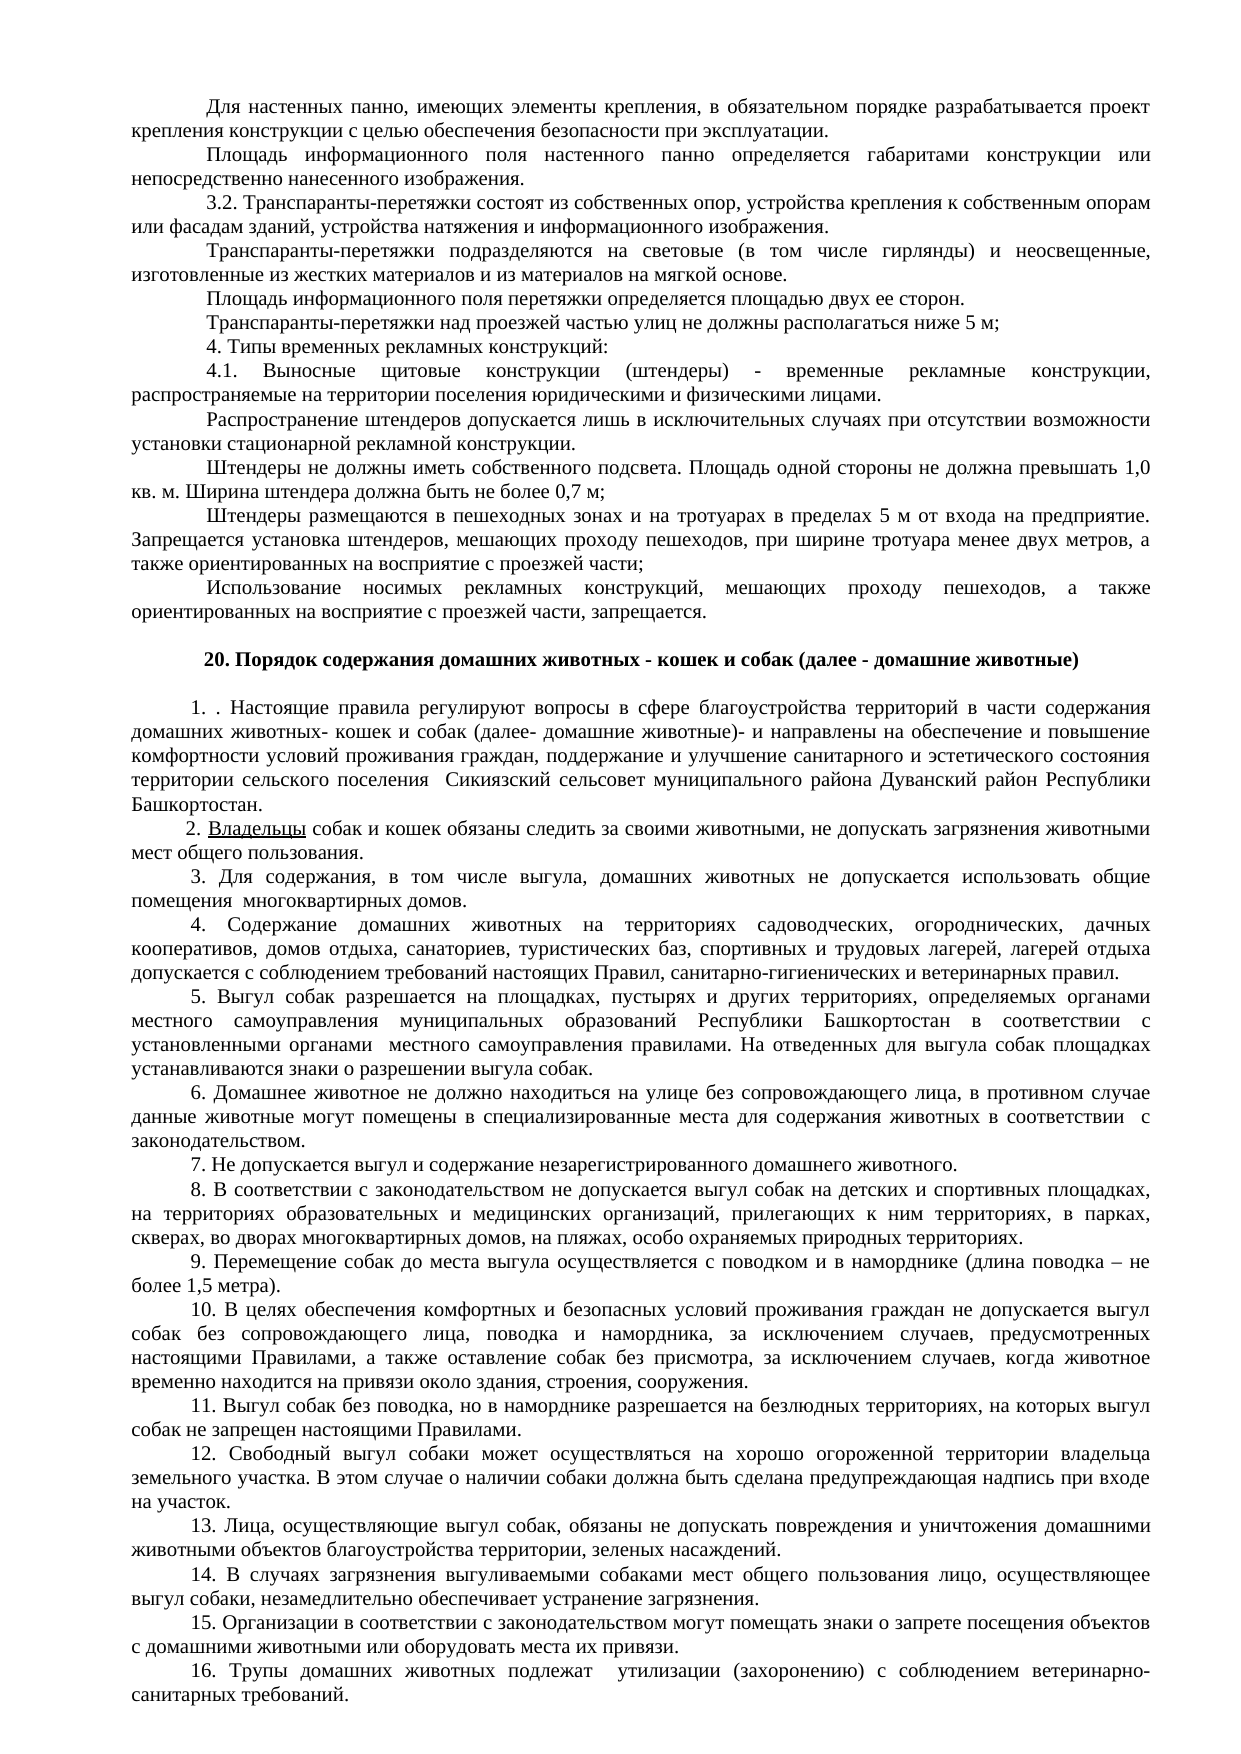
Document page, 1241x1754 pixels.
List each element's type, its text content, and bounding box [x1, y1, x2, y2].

text Транспаранты-перетяжки над проезжей частью улиц не должны располагаться ниже 5 м; [131, 310, 1152, 334]
text 4. Типы временных рекламных конструкций: [131, 334, 1152, 358]
text 3.2. Транспаранты-перетяжки состоят из собственных опор, устройства крепления к собственным опорам или фасадам зданий, устройства натяжения и информационного изображения. [131, 190, 1152, 238]
text 12. Свободный выгул собаки может осуществляться на хорошо огороженной территории владельца земельного участка. В этом случае о наличии собаки должна быть сделана предупреждающая надпись при входе на участок. [131, 1441, 1152, 1513]
text 2. Владельцы собак и кошек обязаны следить за своими животными, не допускать загрязнения животными мест общего пользования. [131, 816, 1152, 864]
text 3. Для содержания, в том числе выгула, домашних животных не допускается использовать общие помещения многоквартирных домов. [131, 864, 1152, 912]
text Штендеры не должны иметь собственного подсвета. Площадь одной стороны не должна превышать 1,0 кв. м. Ширина штендера должна быть не более 0,7 м; [131, 454, 1152, 503]
text 5. Выгул собак разрешается на площадках, пустырях и других территориях, определяемых органами местного самоуправления муниципальных образований Республики Башкортостан в соответствии с установленными органами местного самоуправления правилами. На отведенных для выгула собак площадках устанавливаются знаки о разрешении выгула собак. [131, 984, 1152, 1080]
text 13. Лица, осуществляющие выгул собак, обязаны не допускать повреждения и уничтожения домашними животными объектов благоустройства территории, зеленых насаждений. [131, 1513, 1152, 1561]
text Площадь информационного поля перетяжки определяется площадью двух ее сторон. [131, 286, 1152, 310]
text 4.1. Выносные щитовые конструкции (штендеры) - временные рекламные конструкции, распространяемые на территории поселения юридическими и физическими лицами. [131, 358, 1152, 406]
text 14. В случаях загрязнения выгуливаемыми собаками мест общего пользования лицо, осуществляющее выгул собаки, незамедлительно обеспечивает устранение загрязнения. [131, 1561, 1152, 1609]
text 1. . Настоящие правила регулируют вопросы в сфере благоустройства территорий в части содержания домашних животных- кошек и собак (далее- домашние животные)- и направлены на обеспечение и повышение комфортности условий проживания граждан, поддержание и улучшение санитарного и эстетического состояния территории сельского поселения Сикиязский сельсовет муниципального района Дуванский район Республики Башкортостан. [131, 695, 1152, 816]
text 20. Порядок содержания домашних животных - кошек и собак (далее - домашние животные) [131, 647, 1152, 671]
text Транспаранты-перетяжки подразделяются на световые (в том числе гирлянды) и неосвещенные, изготовленные из жестких материалов и из материалов на мягкой основе. [131, 238, 1152, 286]
text Использование носимых рекламных конструкций, мешающих проходу пешеходов, а также ориентированных на восприятие с проезжей части, запрещается. [131, 575, 1152, 623]
text 6. Домашнее животное не должно находиться на улице без сопровождающего лица, в противном случае данные животные могут помещены в специализированные места для содержания животных в соответствии с законодательством. [131, 1080, 1152, 1152]
text Для настенных панно, имеющих элементы крепления, в обязательном порядке разрабатывается проект крепления конструкции с целью обеспечения безопасности при эксплуатации. [131, 94, 1152, 142]
text Штендеры размещаются в пешеходных зонах и на тротуарах в пределах 5 м от входа на предприятие. Запрещается установка штендеров, мешающих проходу пешеходов, при ширине тротуара менее двух метров, а также ориентированных на восприятие с проезжей части; [131, 503, 1152, 575]
text 15. Организации в соответствии с законодательством могут помещать знаки о запрете посещения объектов с домашними животными или оборудовать места их привязи. [131, 1609, 1152, 1658]
text 16. Трупы домашних животных подлежат утилизации (захоронению) с соблюдением ветеринарно- санитарных требований. [131, 1658, 1152, 1706]
text Площадь информационного поля настенного панно определяется габаритами конструкции или непосредственно нанесенного изображения. [131, 142, 1152, 190]
text 4. Содержание домашних животных на территориях садоводческих, огороднических, дачных кооперативов, домов отдыха, санаториев, туристических баз, спортивных и трудовых лагерей, лагерей отдыха допускается с соблюдением требований настоящих Правил, санитарно-гигиенических и ветеринарных правил. [131, 912, 1152, 984]
text Распространение штендеров допускается лишь в исключительных случаях при отсутствии возможности установки стационарной рекламной конструкции. [131, 406, 1152, 454]
text 10. В целях обеспечения комфортных и безопасных условий проживания граждан не допускается выгул собак без сопровождающего лица, поводка и намордника, за исключением случаев, предусмотренных настоящими Правилами, а также оставление собак без присмотра, за исключением случаев, когда животное временно находится на привязи около здания, строения, сооружения. [131, 1297, 1152, 1393]
text 7. Не допускается выгул и содержание незарегистрированного домашнего животного. [131, 1152, 1152, 1176]
text 9. Перемещение собак до места выгула осуществляется с поводком и в наморднике (длина поводка – не более 1,5 метра). [131, 1249, 1152, 1297]
text 11. Выгул собак без поводка, но в наморднике разрешается на безлюдных территориях, на которых выгул собак не запрещен настоящими Правилами. [131, 1393, 1152, 1441]
text 8. В соответствии с законодательством не допускается выгул собак на детских и спортивных площадках, на территориях образовательных и медицинских организаций, прилегающих к ним территориях, в парках, скверах, во дворах многоквартирных домов, на пляжах, особо охраняемых природных территориях. [131, 1176, 1152, 1249]
